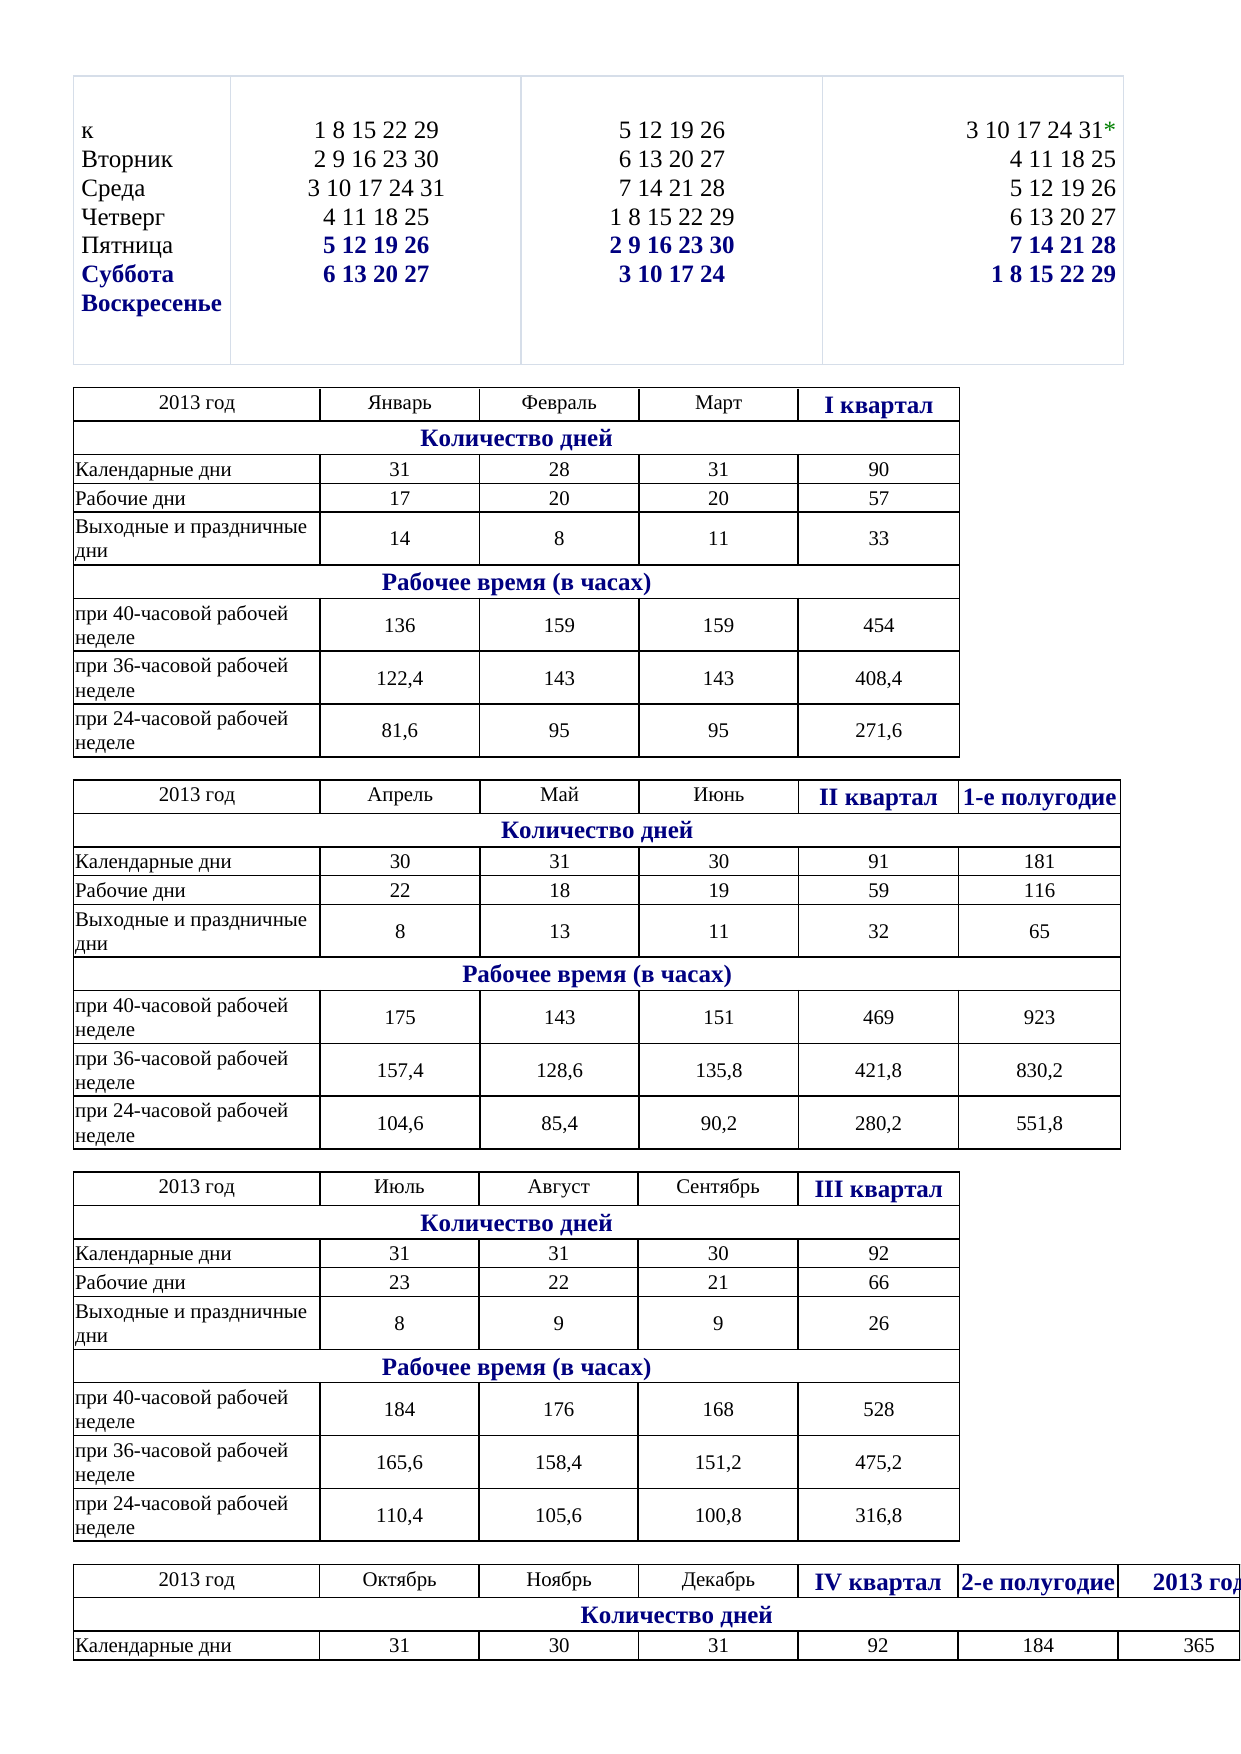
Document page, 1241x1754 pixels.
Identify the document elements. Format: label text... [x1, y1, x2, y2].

table_cell 181 [959, 848, 1120, 875]
table_cell 159 [480, 599, 638, 650]
table_cell 923 [959, 991, 1120, 1042]
table_cell Календарные дни [74, 1240, 319, 1267]
table_cell 408,4 [799, 652, 959, 703]
table_header Декабрь [639, 1565, 797, 1597]
table_cell Количество дней [74, 1598, 1239, 1630]
table_cell 57 [799, 484, 959, 511]
table_cell 32 [799, 905, 958, 956]
table_header II квартал [799, 781, 958, 812]
table_cell Рабочие дни [74, 1268, 319, 1296]
table_cell 92 [799, 1240, 959, 1267]
table_cell 92 [799, 1632, 957, 1659]
table_cell 316,8 [799, 1489, 959, 1540]
table_cell 23 [321, 1268, 478, 1296]
table_header Март [640, 388, 798, 420]
table_cell 11 [640, 905, 798, 956]
table_cell 176 [480, 1383, 637, 1435]
table_cell 105,6 [480, 1489, 637, 1540]
table_cell 165,6 [321, 1436, 478, 1487]
table_cell при 36-часовой рабочей неделе [74, 1044, 319, 1095]
table_cell 59 [799, 876, 958, 903]
table_cell 31 [481, 848, 638, 875]
table_header Июль [321, 1173, 478, 1205]
table_cell Выходные и праздничные дни [74, 1297, 319, 1348]
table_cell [823, 77, 1123, 364]
table_cell 143 [640, 652, 797, 703]
table_header Май [481, 781, 638, 812]
table_cell 20 [480, 484, 638, 511]
table_header Август [480, 1173, 637, 1205]
table_cell 90,2 [640, 1097, 798, 1148]
table_header Октябрь [320, 1565, 478, 1597]
table_cell 830,2 [959, 1044, 1120, 1095]
table_cell 104,6 [321, 1097, 479, 1148]
table_cell 31 [321, 1240, 478, 1267]
table_cell 128,6 [481, 1044, 638, 1095]
table_cell 30 [321, 848, 479, 875]
table_header 2013 год [74, 781, 319, 812]
table_header I квартал [799, 388, 959, 420]
table_cell 9 [480, 1297, 637, 1348]
table_header III квартал [799, 1173, 959, 1205]
table_cell Рабочее время (в часах) [74, 958, 1120, 990]
table_header 2013 год [74, 1173, 319, 1205]
table_cell 158,4 [480, 1436, 637, 1487]
table_cell 9 [639, 1297, 797, 1348]
table_cell при 40-часовой рабочей неделе [74, 1383, 319, 1435]
table_cell Количество дней [74, 1206, 959, 1238]
table_cell Календарные дни [74, 455, 319, 482]
table_cell 365 [1119, 1632, 1239, 1659]
table_cell 91 [799, 848, 958, 875]
table_cell 85,4 [481, 1097, 638, 1148]
table_cell 22 [321, 876, 479, 903]
table_cell 33 [799, 513, 959, 564]
table_cell Календарные дни [74, 848, 319, 875]
table_cell 184 [959, 1632, 1117, 1659]
table_header IV квартал [799, 1565, 957, 1597]
table_cell 14 [321, 513, 479, 564]
table_cell Количество дней [74, 814, 1120, 846]
table_header Апрель [321, 781, 479, 812]
table_cell 20 [640, 484, 797, 511]
table_cell 135,8 [640, 1044, 798, 1095]
table_cell 21 [639, 1268, 797, 1296]
table_cell 8 [321, 905, 479, 956]
table_cell 143 [481, 991, 638, 1042]
table_cell Выходные и праздничные дни [74, 513, 319, 564]
table_cell Рабочее время (в часах) [74, 566, 959, 597]
table_cell 11 [640, 513, 797, 564]
table_cell 122,4 [321, 652, 479, 703]
table_cell 18 [481, 876, 638, 903]
table_cell Рабочие дни [74, 484, 319, 511]
table_header Июнь [640, 781, 798, 812]
table_cell 175 [321, 991, 479, 1042]
table_cell 31 [321, 455, 479, 482]
table_cell 136 [321, 599, 479, 650]
table_cell 168 [639, 1383, 797, 1435]
table_cell 26 [799, 1297, 959, 1348]
table_cell при 36-часовой рабочей неделе [74, 652, 319, 703]
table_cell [74, 77, 230, 364]
table_cell 90 [799, 455, 959, 482]
table_cell 19 [640, 876, 798, 903]
table_header Январь [321, 388, 479, 420]
table_cell 551,8 [959, 1097, 1120, 1148]
table_cell 17 [321, 484, 479, 511]
table_cell 30 [639, 1240, 797, 1267]
table_cell при 24-часовой рабочей неделе [74, 1489, 319, 1540]
table_cell 157,4 [321, 1044, 479, 1095]
table_header 2013 год [1119, 1565, 1239, 1597]
table_cell 31 [640, 455, 797, 482]
table_cell 271,6 [799, 705, 959, 756]
table_cell 95 [640, 705, 797, 756]
table_cell 116 [959, 876, 1120, 903]
table_cell 31 [320, 1632, 478, 1659]
table_cell при 40-часовой рабочей неделе [74, 599, 319, 650]
table_cell Количество дней [74, 422, 959, 454]
table_cell 110,4 [321, 1489, 478, 1540]
table_cell при 24-часовой рабочей неделе [74, 1097, 319, 1148]
table_cell 66 [799, 1268, 959, 1296]
table_header Сентябрь [639, 1173, 797, 1205]
table_cell при 40-часовой рабочей неделе [74, 991, 319, 1042]
table_cell 31 [639, 1632, 797, 1659]
table_header 1-е полугодие [959, 781, 1120, 812]
table_cell Календарные дни [74, 1632, 319, 1659]
table_cell 280,2 [799, 1097, 958, 1148]
table_cell 13 [481, 905, 638, 956]
table_cell Рабочие дни [74, 876, 319, 903]
table_cell 28 [480, 455, 638, 482]
table_cell при 36-часовой рабочей неделе [74, 1436, 319, 1487]
table_cell 184 [321, 1383, 478, 1435]
table_cell 159 [640, 599, 797, 650]
table_cell 151,2 [639, 1436, 797, 1487]
table_cell при 24-часовой рабочей неделе [74, 705, 319, 756]
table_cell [231, 77, 520, 364]
table_cell 65 [959, 905, 1120, 956]
table_cell 469 [799, 991, 958, 1042]
table_cell 100,8 [639, 1489, 797, 1540]
table_cell 475,2 [799, 1436, 959, 1487]
table_cell 528 [799, 1383, 959, 1435]
table_cell 81,6 [321, 705, 479, 756]
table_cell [522, 77, 822, 364]
table_header 2013 год [74, 388, 320, 420]
table_cell 421,8 [799, 1044, 958, 1095]
table_cell 30 [480, 1632, 638, 1659]
table_cell 454 [799, 599, 959, 650]
table_cell 95 [480, 705, 638, 756]
table_cell 151 [640, 991, 798, 1042]
table_header 2-е полугодие [959, 1565, 1117, 1597]
table_cell 30 [640, 848, 798, 875]
table_cell 143 [480, 652, 638, 703]
table_cell 8 [480, 513, 638, 564]
table_cell Выходные и праздничные дни [74, 905, 319, 956]
table_cell Рабочее время (в часах) [74, 1350, 959, 1382]
table_header 2013 год [74, 1565, 319, 1597]
table_cell 8 [321, 1297, 478, 1348]
table_header Ноябрь [480, 1565, 638, 1597]
table_header Февраль [480, 388, 639, 420]
table_cell 22 [480, 1268, 637, 1296]
table_cell 31 [480, 1240, 637, 1267]
